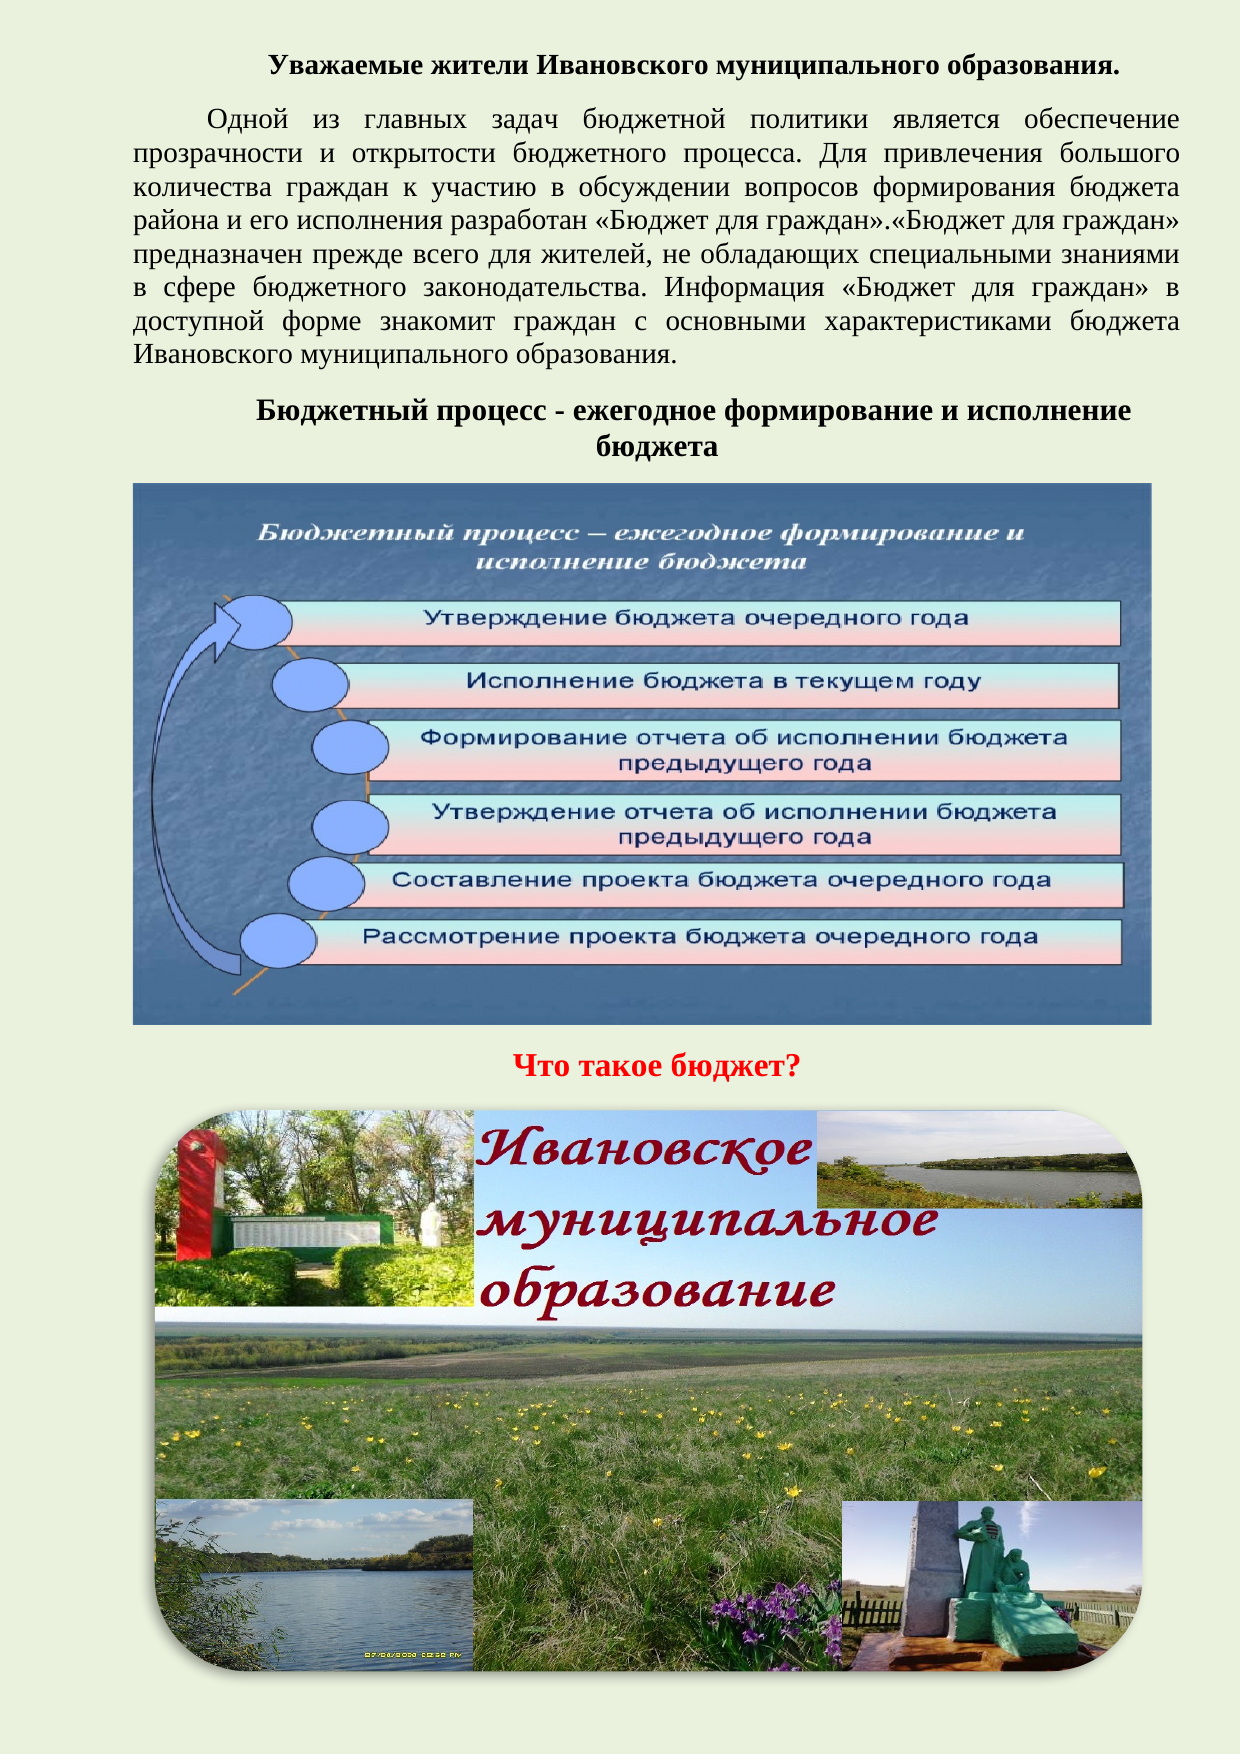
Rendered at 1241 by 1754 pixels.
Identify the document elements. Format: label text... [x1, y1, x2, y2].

picture [154, 1110, 1143, 1672]
text Бюджетный процесс - ежегодное формирование и исполнение бюджета [133, 391, 1181, 463]
picture [132, 483, 1152, 1025]
text Что такое бюджет? [133, 1045, 1181, 1083]
text Одной из главных задач бюджетной политики является обеспечение прозрачности и открытости бюджетного процесса. Для привлечения большого количества граждан к участию в обсуждении вопросов формирования бюджета района и его исполнения разработан «Бюджет для граждан».«Бюджет для граждан» предназначен прежде всего для жителей, не обладающих специальными знаниями в сфере бюджетного законодательства. Информация «Бюджет для граждан» в доступной форме знакомит граждан с основными характеристиками бюджета Ивановского муниципального образования. [133, 102, 1181, 370]
text Уважаемые жители Ивановского муниципального образования. [133, 47, 1181, 81]
